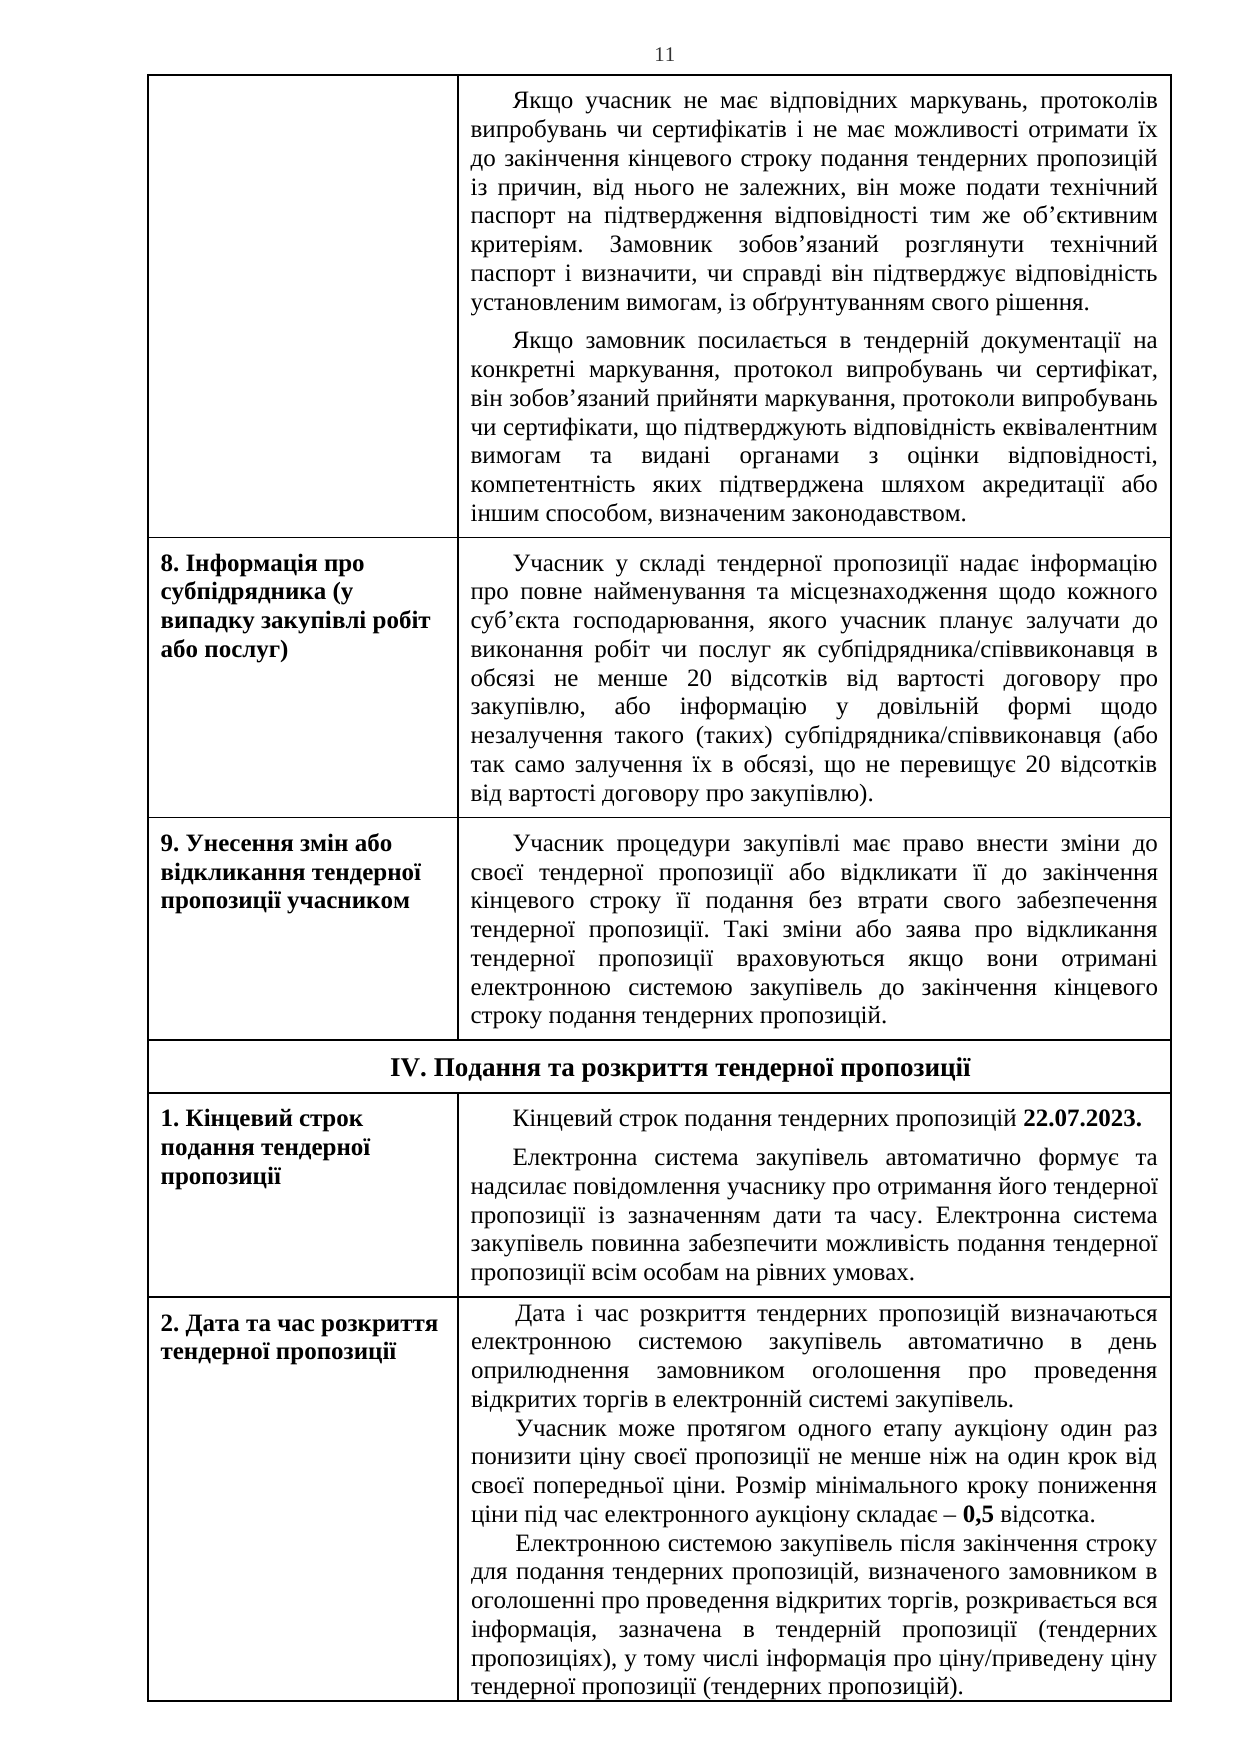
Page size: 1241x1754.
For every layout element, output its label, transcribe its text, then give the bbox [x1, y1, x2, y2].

table_cell Учасник процедури закупівлі має право внести зміни до своєї тендерної пропозиції або відкликати її до закінчення кінцевого строку її подання без втрати свого забезпечення тендерної пропозиції. Такі зміни або заява про відкликання тендерної пропозиції враховуються якщо вони отримані електронною системою закупівель до закінчення кінцевого строку подання тендерних пропозицій. [459, 818, 1170, 1039]
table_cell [149, 76, 457, 537]
table_cell ІV. Подання та розкриття тендерної пропозиції [149, 1041, 1170, 1092]
table_cell 8. Інформація про субпідрядника (у випадку закупівлі робіт або послуг) [149, 538, 457, 816]
table_cell 9. Унесення змін або відкликання тендерної пропозиції учасником [149, 818, 457, 1039]
table_cell 2. Дата та час розкриття тендерної пропозиції [149, 1298, 457, 1700]
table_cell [459, 76, 1170, 537]
table_cell Учасник у складі тендерної пропозиції надає інформацію про повне найменування та місцезнаходження щодо кожного суб’єкта господарювання, якого учасник планує залучати до виконання робіт чи послуг як субпідрядника/співвиконавця в обсязі не менше 20 відсотків від вартості договору про закупівлю, або інформацію у довільній формі щодо незалучення такого (таких) субпідрядника/співвиконавця (або так само залучення їх в обсязі, що не перевищує 20 відсотків від вартості договору про закупівлю). [459, 538, 1170, 816]
table_cell 1. Кінцевий строк подання тендерної пропозиції [149, 1094, 457, 1296]
table_cell Кінцевий строк подання тендерних пропозицій 22.07.2023. Електронна система закупівель автоматично формує та надсилає повідомлення учаснику про отримання його тендерної пропозиції із зазначенням дати та часу. Електронна система закупівель повинна забезпечити можливість подання тендерної пропозиції всім особам на рівних умовах. [459, 1094, 1170, 1296]
table_cell Дата і час розкриття тендерних пропозицій визначаються електронною системою закупівель автоматично в день оприлюднення замовником оголошення про проведення відкритих торгів в електронній системі закупівель. Учасник може протягом одного етапу аукціону один раз понизити ціну своєї пропозиції не менше ніж на один крок від своєї попередньої ціни. Розмір мінімального кроку пониження ціни під час електронного аукціону складає – 0,5 відсотка. Електронною системою закупівель після закінчення строку для подання тендерних пропозицій, визначеного замовником в оголошенні про проведення відкритих торгів, розкривається вся інформація, зазначена в тендерній пропозиції (тендерних пропозиціях), у тому числі інформація про ціну/приведену ціну тендерної пропозиції (тендерних пропозицій). [459, 1298, 1170, 1700]
